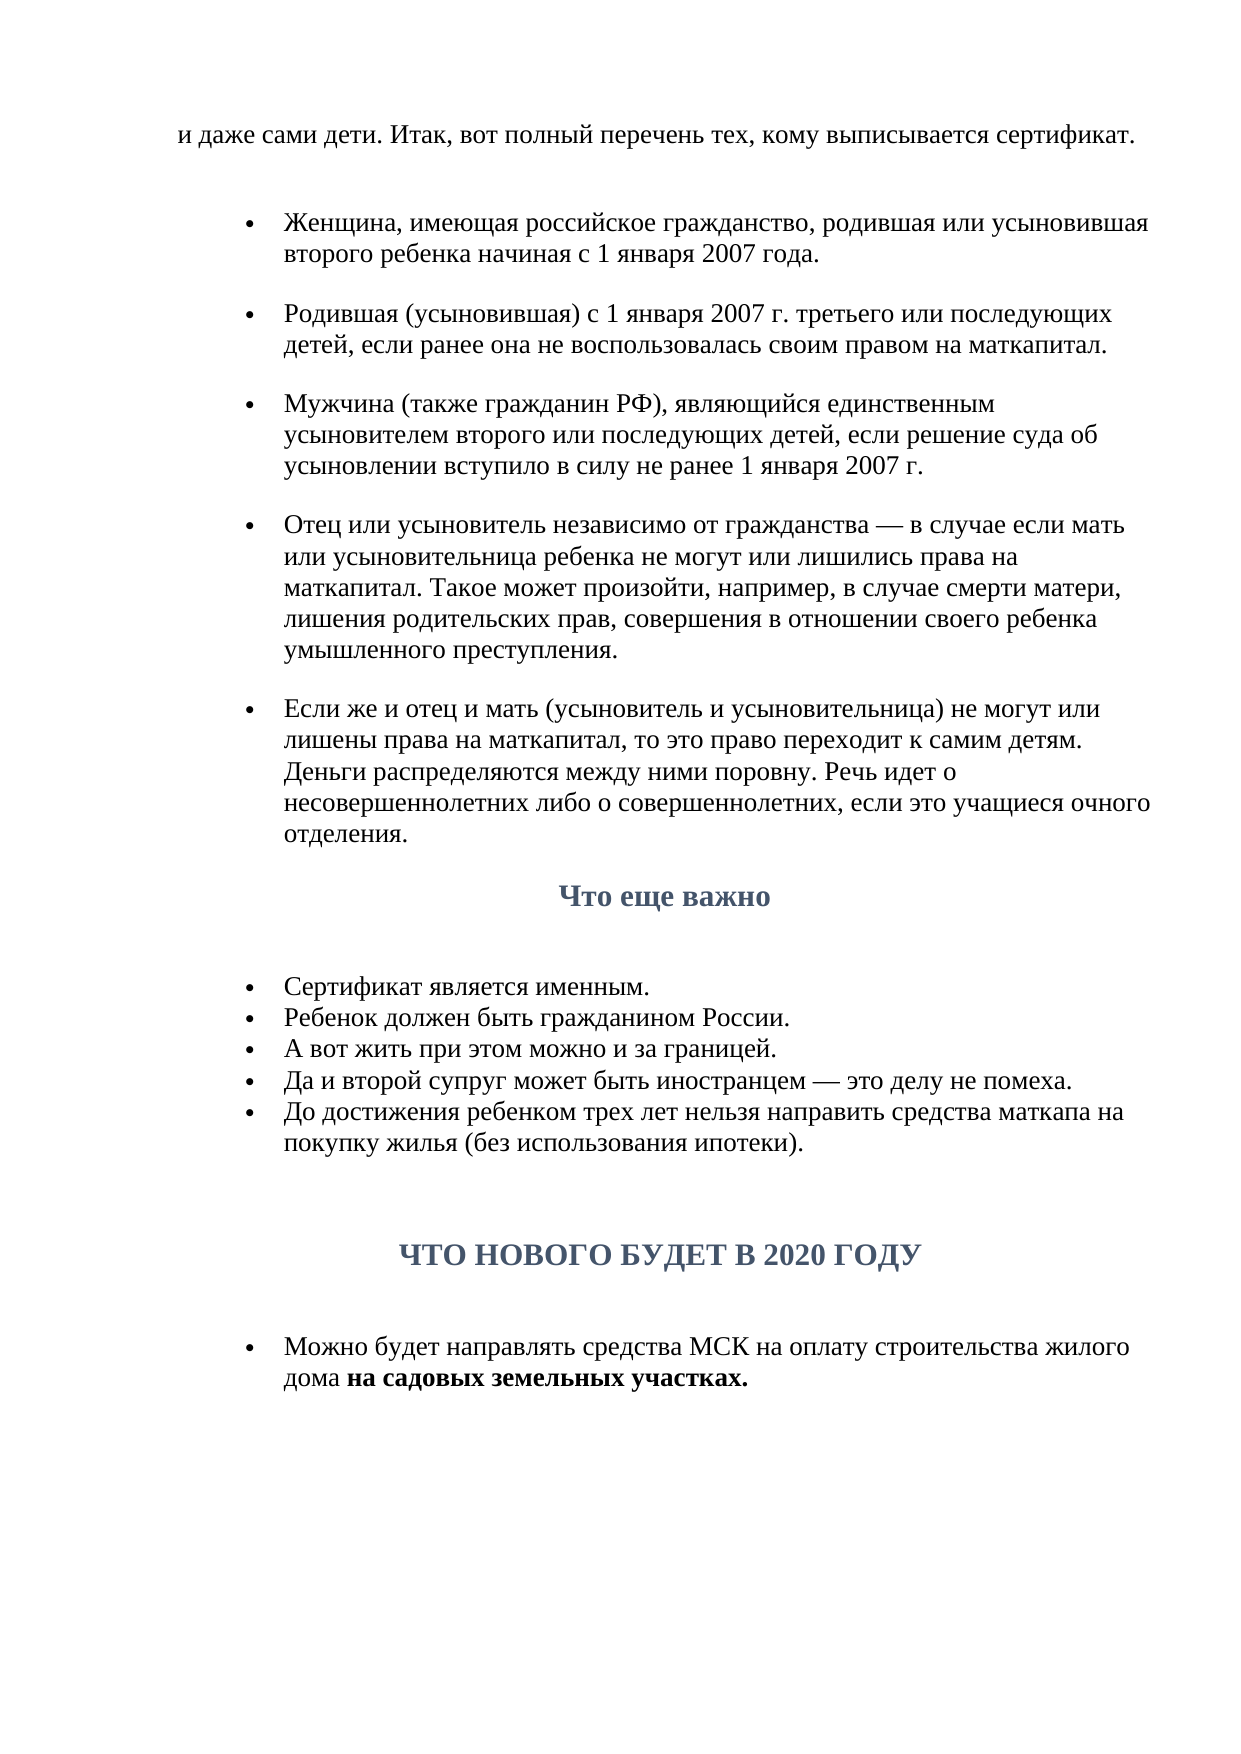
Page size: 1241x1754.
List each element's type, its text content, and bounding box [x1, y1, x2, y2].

list Сертификат является именным. [246, 970, 1152, 1001]
list Мужчина (также гражданин РФ), являющийся единственным усыновителем второго или последующих детей, если решение суда об усыновлении вступило в силу не ранее 1 января 2007 г. [246, 387, 1152, 508]
text Что еще важно [177, 877, 1152, 941]
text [177, 118, 1152, 177]
list Родившая (усыновившая) с 1 января 2007 г. третьего или последующих детей, если ранее она не воспользовалась своим правом на маткапитал. [246, 297, 1152, 387]
list Можно будет направлять средства МСК на оплату строительства жилого дома на садовых земельных участках. [246, 1330, 1152, 1392]
list До достижения ребенком трех лет нельзя направить средства маткапа на покупку жилья (без использования ипотеки). [246, 1095, 1152, 1157]
list Если же и отец и мать (усыновитель и усыновительница) не могут или лишены права на маткапитал, то это право переходит к самим детям. Деньги распределяются между ними поровну. Речь идет о несовершеннолетних либо о совершеннолетних, если это учащиеся очного отделения. [246, 692, 1152, 848]
list Женщина, имеющая российское гражданство, родившая или усыновившая второго ребенка начиная с 1 января 2007 года. [246, 206, 1152, 297]
list Отец или усыновитель независимо от гражданства — в случае если мать или усыновительница ребенка не могут или лишились права на маткапитал. Такое может произойти, например, в случае смерти матери, лишения родительских прав, совершения в отношении своего ребенка умышленного преступления. [246, 508, 1152, 692]
text ЧТО НОВОГО БУДЕТ В 2020 ГОДУ [177, 1237, 1152, 1301]
list А вот жить при этом можно и за границей. [246, 1033, 1152, 1064]
list Ребенок должен быть гражданином России. [246, 1001, 1152, 1033]
list Да и второй супруг может быть иностранцем — это делу не помеха. [246, 1064, 1152, 1095]
